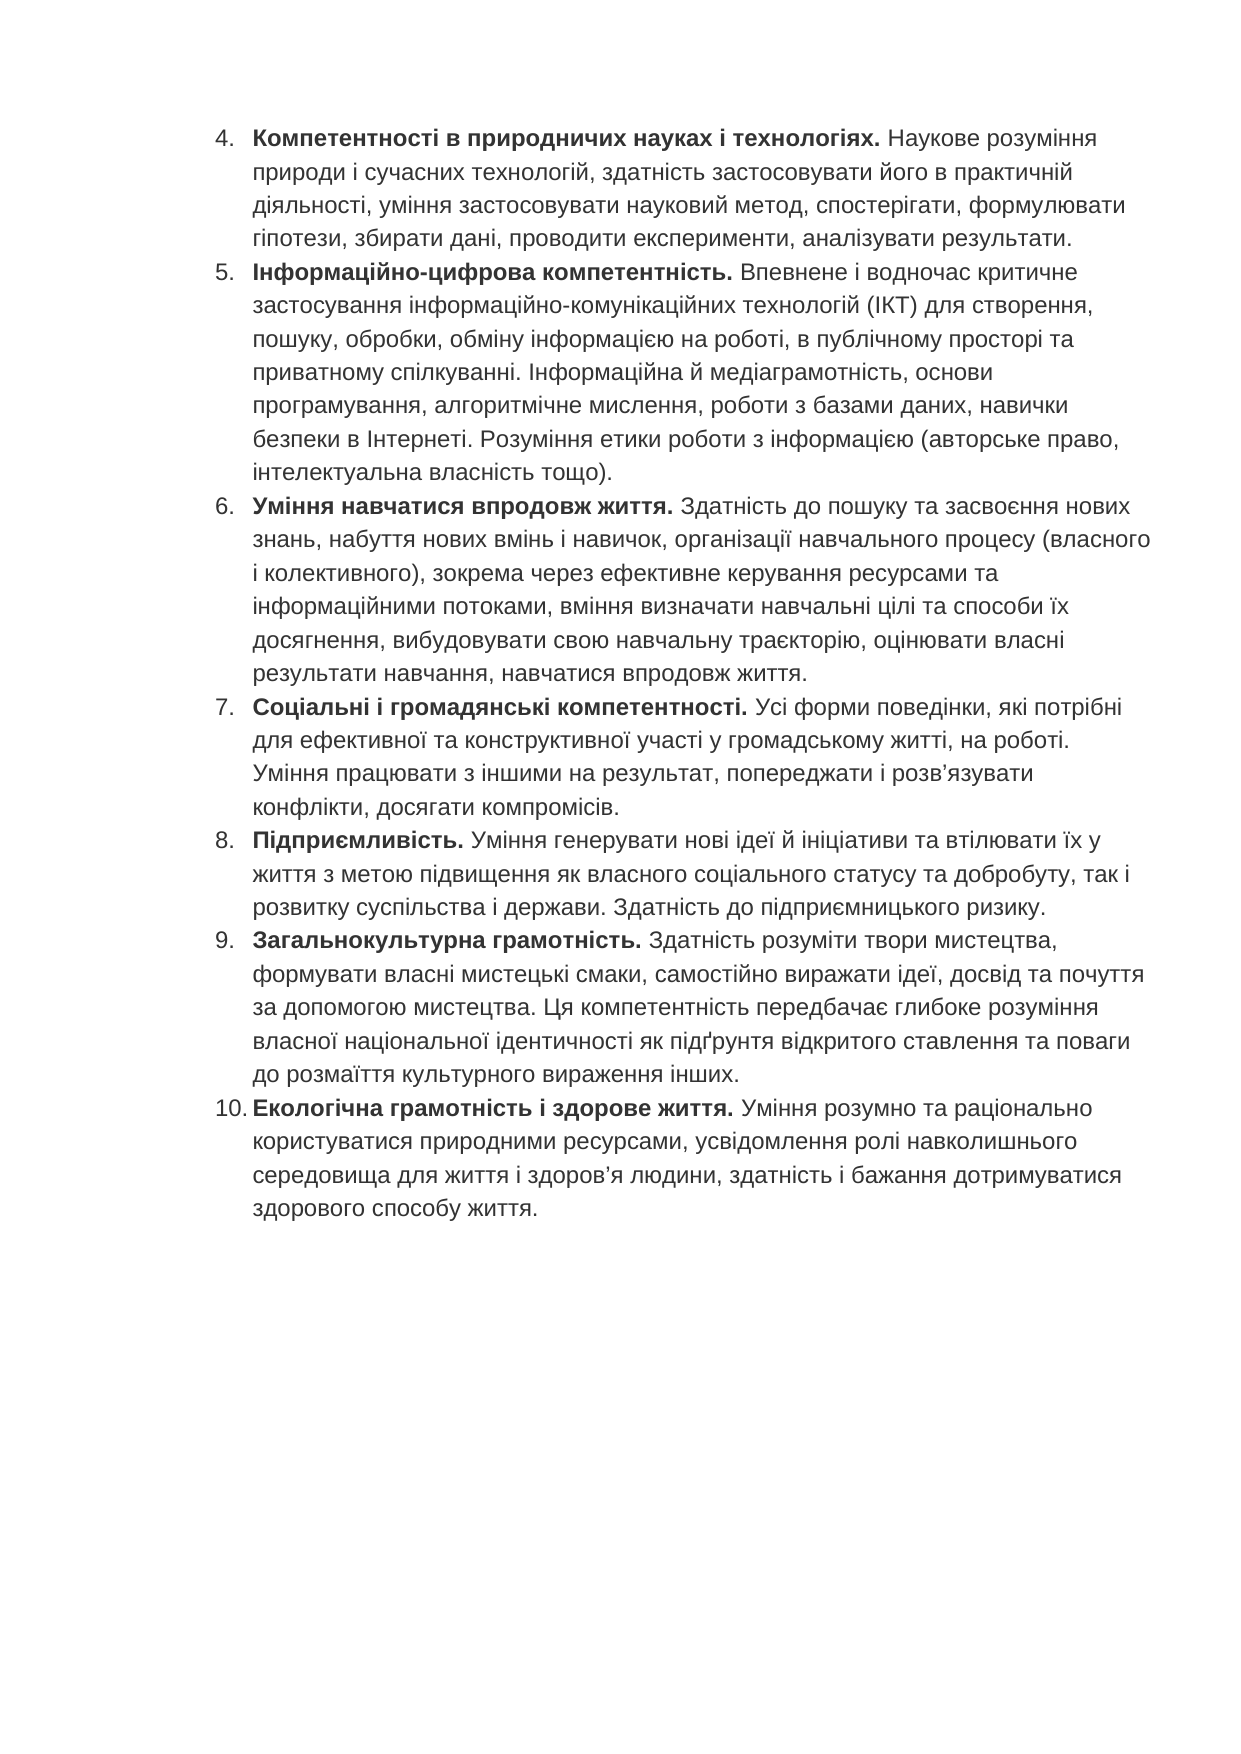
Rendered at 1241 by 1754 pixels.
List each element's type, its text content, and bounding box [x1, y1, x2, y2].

list Екологічна грамотність і здорове життя. Уміння розумно та раціонально користуватися природними ресурсами, усвідомлення ролі навколишнього середовища для життя і здоров’я людини, здатність і бажання дотримуватися здорового способу життя. [215, 1088, 1152, 1222]
list Інформаційно-цифрова компетентність. Впевнене і водночас критичне застосування інформаційно-комунікаційних технологій (ІКТ) для створення, пошуку, обробки, обміну інформацією на роботі, в публічному просторі та приватному спілкуванні. Інформаційна й медіаграмотність, основи програмування, алгоритмічне мислення, роботи з базами даних, навички безпеки в Інтернеті. Розуміння етики роботи з інформацією (авторське право, інтелектуальна власність тощо). [215, 252, 1152, 486]
list Підприємливість. Уміння генерувати нові ідеї й ініціативи та втілювати їх у життя з метою підвищення як власного соціального статусу та добробуту, так і розвитку суспільства і держави. Здатність до підприємницького ризику. [215, 820, 1152, 921]
list Соціальні і громадянські компетентності. Усі форми поведінки, які потрібні для ефективної та конструктивної участі у громадському житті, на роботі. Уміння працювати з іншими на результат, попереджати і розв’язувати конфлікти, досягати компромісів. [215, 687, 1152, 820]
list Загальнокультурна грамотність. Здатність розуміти твори мистецтва, формувати власні мистецькі смаки, самостійно виражати ідеї, досвід та почуття за допомогою мистецтва. Ця компетентність передбачає глибоке розуміння власної національної ідентичності як підґрунтя відкритого ставлення та поваги до розмаїття культурного вираження інших. [215, 921, 1152, 1088]
list Компетентності в природничих науках і технологіях. Наукове розуміння природи і сучасних технологій, здатність застосовувати його в практичній діяльності, уміння застосовувати науковий метод, спостерігати, формулювати гіпотези, збирати дані, проводити експерименти, аналізувати результати. [215, 118, 1152, 252]
list Уміння навчатися впродовж життя. Здатність до пошуку та засвоєння нових знань, набуття нових вмінь і навичок, організації навчального процесу (власного і колективного), зокрема через ефективне керування ресурсами та інформаційними потоками, вміння визначати навчальні цілі та способи їх досягнення, вибудовувати свою навчальну траєкторію, оцінювати власні результати навчання, навчатися впродовж життя. [215, 486, 1152, 687]
